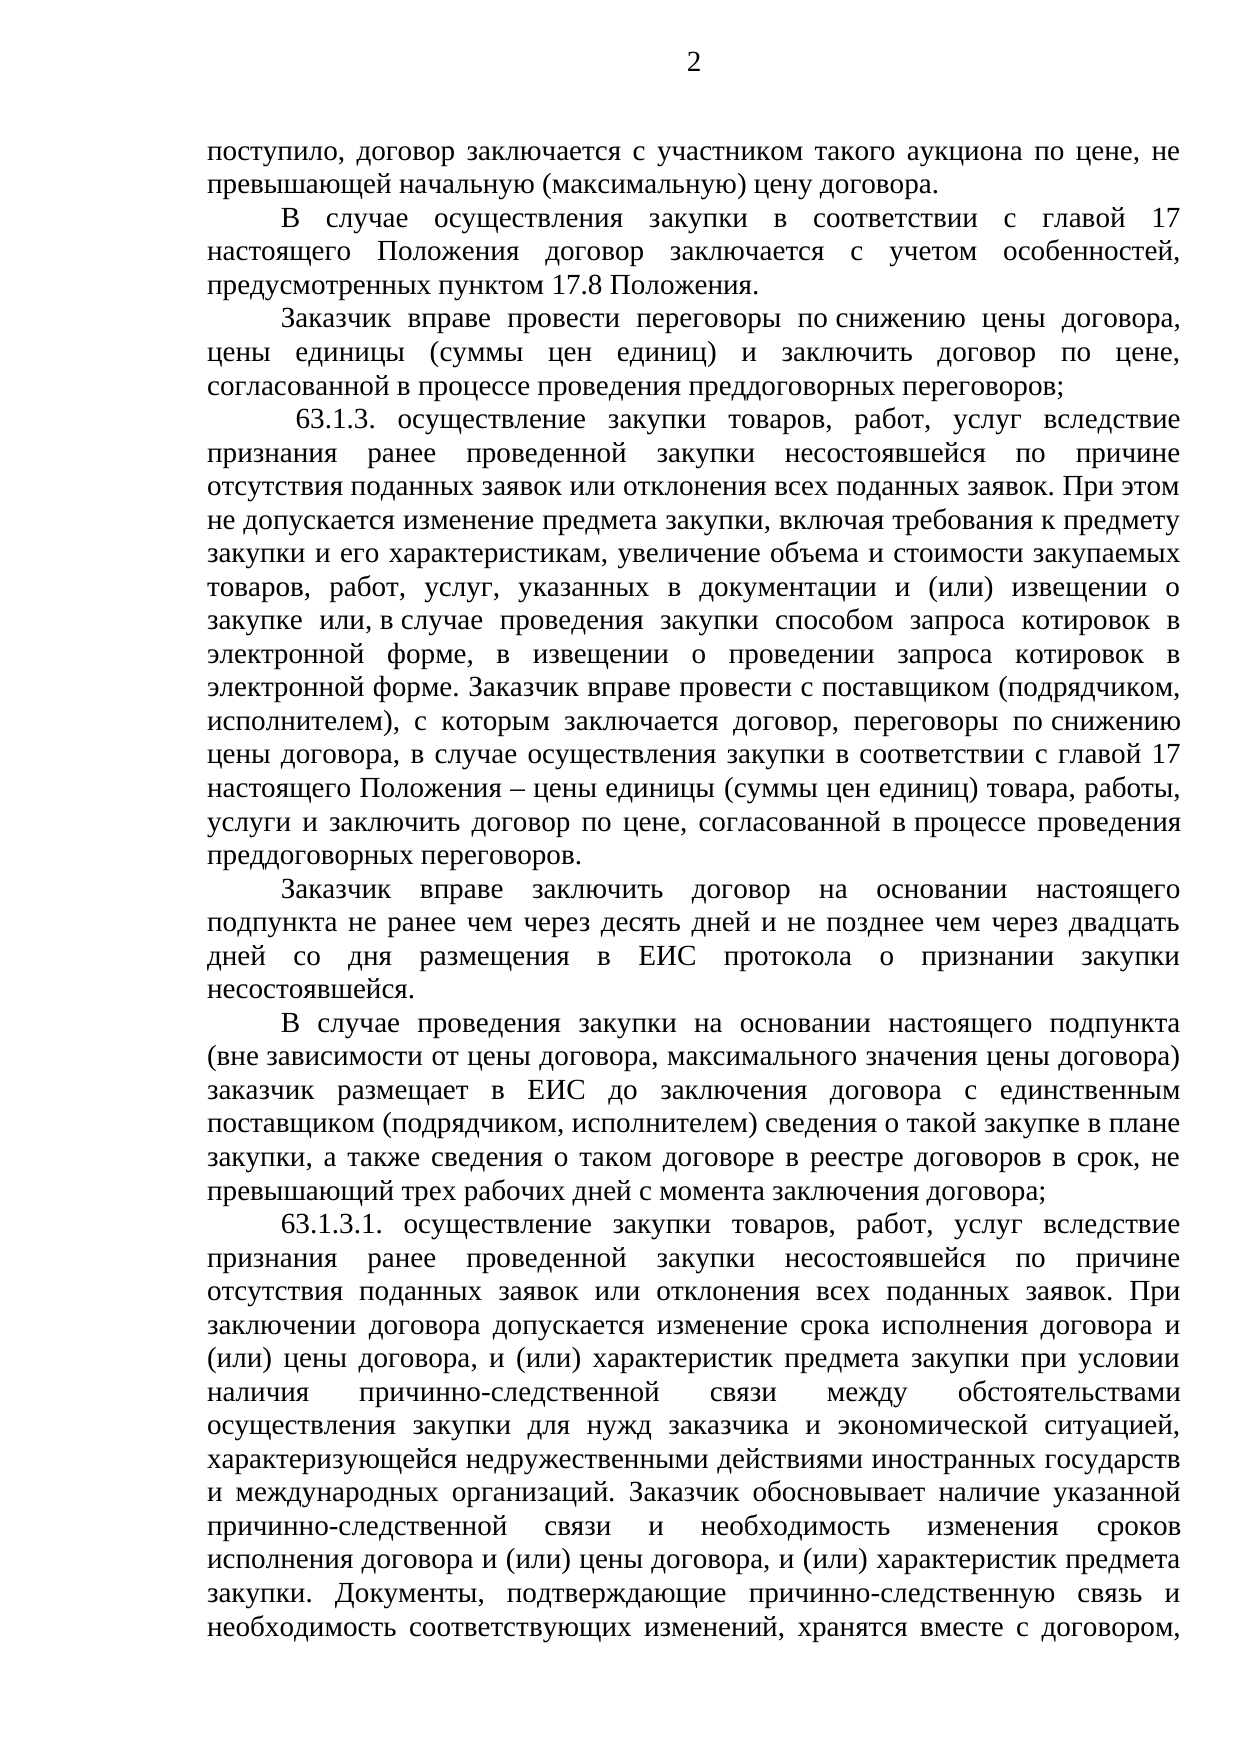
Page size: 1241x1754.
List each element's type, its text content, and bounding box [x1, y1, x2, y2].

text Заказчик вправе заключить договор на основании настоящего подпункта не ранее чем через десять дней и не позднее чем через двадцать дней со дня размещения в ЕИС протокола о признании закупки несостоявшейся. [207, 871, 1181, 1005]
text В случае проведения закупки на основании настоящего подпункта (вне зависимости от цены договора, максимального значения цены договора) заказчик размещает в ЕИС до заключения договора с единственным поставщиком (подрядчиком, исполнителем) сведения о такой закупке в плане закупки, а также сведения о таком договоре в реестре договоров в срок, не превышающий трех рабочих дней с момента заключения договора; [207, 1005, 1181, 1206]
text В случае осуществления закупки в соответствии с главой 17 настоящего Положения договор заключается с учетом особенностей, предусмотренных пунктом 17.8 Положения. [207, 200, 1181, 301]
text Заказчик вправе провести переговоры по снижению цены договора, цены единицы (суммы цен единиц) и заключить договор по цене, согласованной в процессе проведения преддоговорных переговоров; [207, 301, 1181, 401]
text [207, 1206, 1181, 1642]
text 63.1.3. осуществление закупки товаров, работ, услуг вследствие признания ранее проведенной закупки несостоявшейся по причине отсутствия поданных заявок или отклонения всех поданных заявок. При этом не допускается изменение предмета закупки, включая требования к предмету закупки и его характеристикам, увеличение объема и стоимости закупаемых товаров, работ, услуг, указанных в документации и (или) извещении о закупке или, в случае проведения закупки способом запроса котировок в электронной форме, в извещении о проведении запроса котировок в электронной форме. Заказчик вправе провести с поставщиком (подрядчиком, исполнителем), с которым заключается договор, переговоры по снижению цены договора, в случае осуществления закупки в соответствии с главой 17 настоящего Положения – цены единицы (суммы цен единиц) товара, работы, услуги и заключить договор по цене, согласованной в процессе проведения преддоговорных переговоров. [207, 401, 1181, 871]
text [207, 133, 1181, 200]
